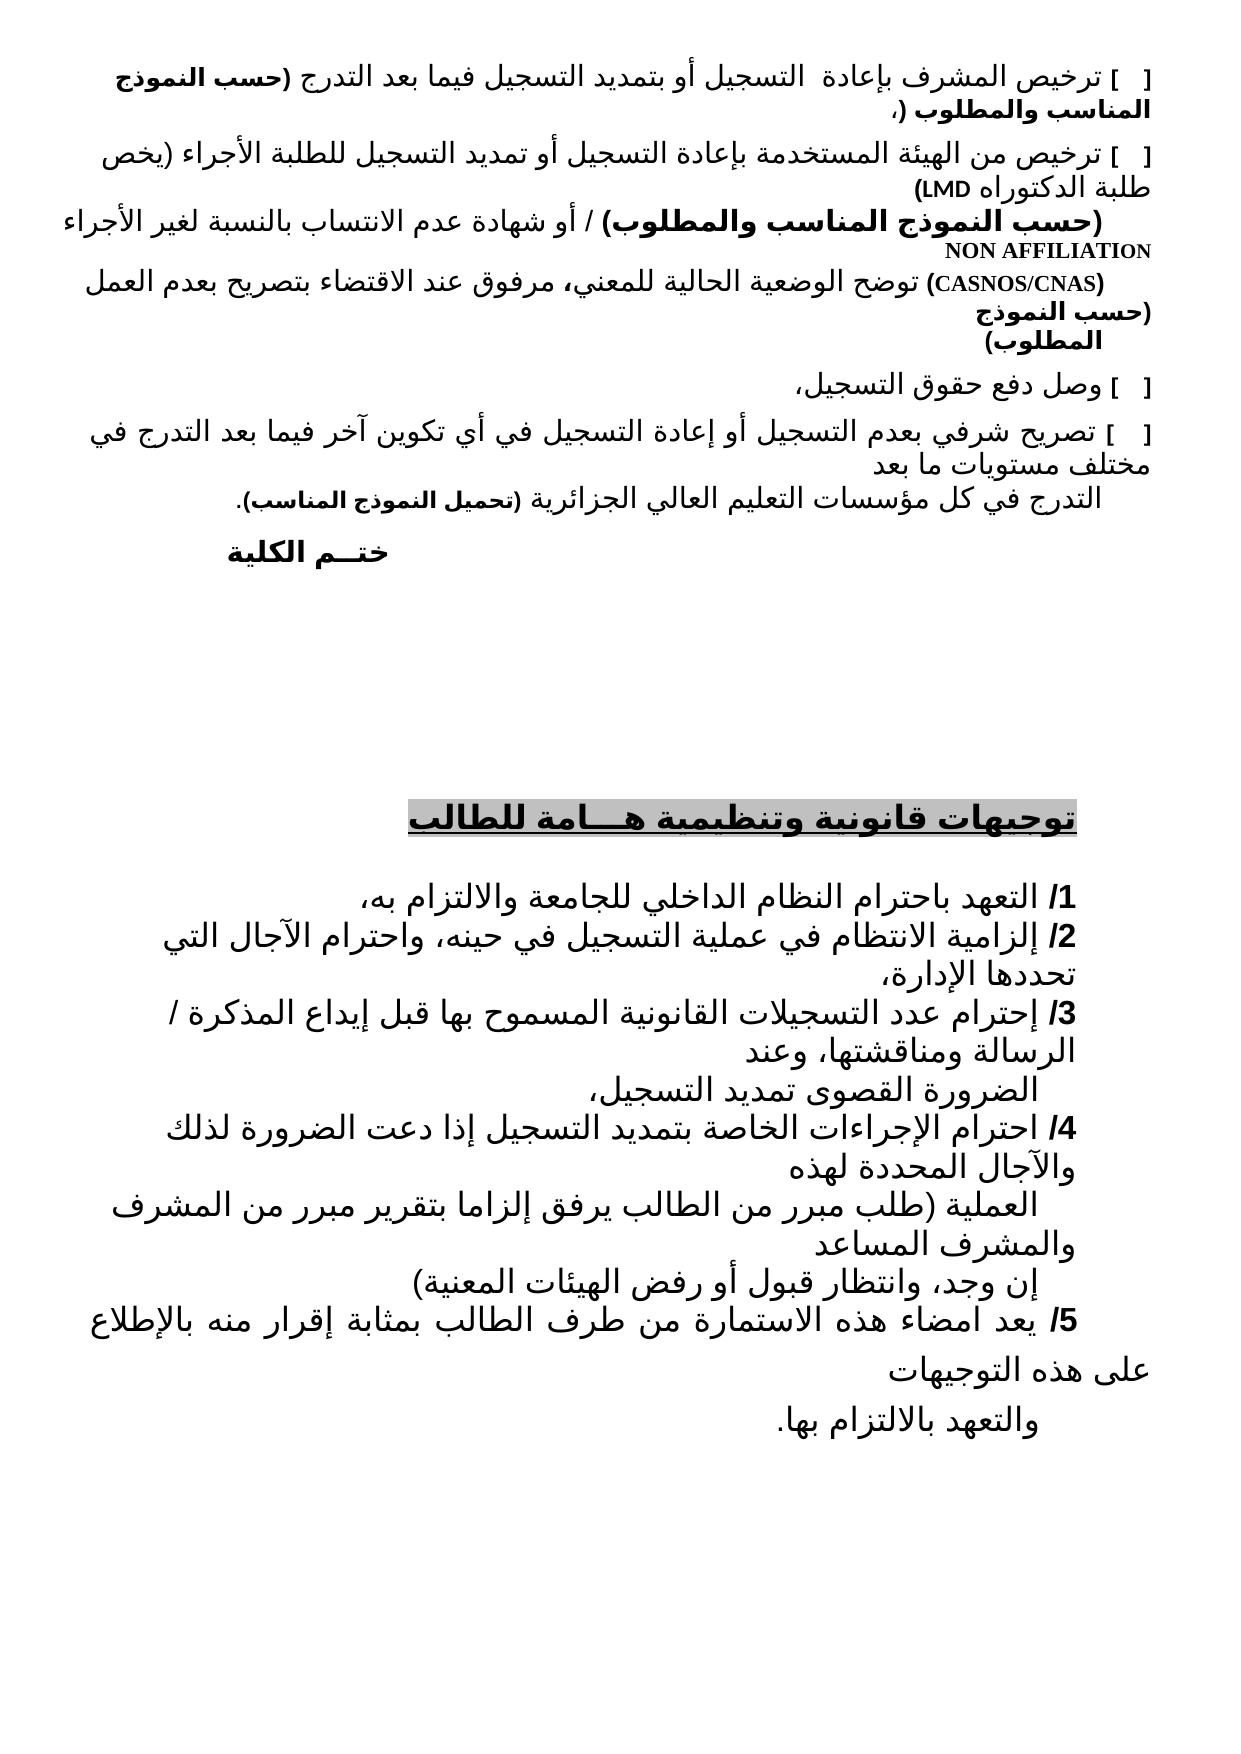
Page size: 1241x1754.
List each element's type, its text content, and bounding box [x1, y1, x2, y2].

text 5/ يعد امضاء هذه الاستمارة من طرف الطالب بمثابة إقرار منه بالإطلاع على هذه التوجيهات [89, 1300, 1152, 1389]
text (CASNOS/CNAS) توضح الوضعية الحالية للمعني، مرفوق عند الاقتضاء بتصريح بعدم العمل (حسب النموذج [59, 264, 1152, 326]
text [ ] ترخيص المشرف بإعادة التسجيل أو بتمديد التسجيل فيما بعد التدرج (حسب النموذج المناسب والمطلوب (، [59, 59, 1152, 124]
list العملية (طلب مبرر من الطالب يرفق إلزاما بتقرير مبرر من المشرف والمشرف المساعد [89, 1185, 1077, 1262]
list توجيهات قانونية وتنظيمية هـــامة للطالب [89, 798, 1077, 837]
list 2/ إلزامية الانتظام في عملية التسجيل في حينه، واحترام الآجال التي تحددها الإدارة، [89, 916, 1077, 993]
list إن وجد، وانتظار قبول أو رفض الهيئات المعنية) [89, 1262, 1077, 1300]
list 3/ إحترام عدد التسجيلات القانونية المسموح بها قبل إيداع المذكرة / الرسالة ومناقشتها، وعند [89, 993, 1077, 1070]
text التدرج في كل مؤسسات التعليم العالي الجزائرية (تحميل النموذج المناسب). [89, 481, 1152, 514]
text [ ] ترخيص من الهيئة المستخدمة بإعادة التسجيل أو تمديد التسجيل للطلبة الأجراء (يخص طلبة الدكتوراه LMD) [59, 137, 1152, 204]
list الضرورة القصوى تمديد التسجيل، [89, 1070, 1077, 1108]
text المطلوب) [59, 326, 1152, 355]
list 4/ احترام الإجراءات الخاصة بتمديد التسجيل إذا دعت الضرورة لذلك والآجال المحددة لهذه [89, 1108, 1077, 1185]
list 1/ التعهد باحترام النظام الداخلي للجامعة والالتزام به، [89, 878, 1077, 916]
list والتعهد بالالتزام بها. [89, 1400, 1077, 1439]
text [ ] وصل دفع حقوق التسجيل، [59, 367, 1152, 401]
text [ ] تصريح شرفي بعدم التسجيل أو إعادة التسجيل في أي تكوين آخر فيما بعد التدرج في مختلف مستويات ما بعد [89, 414, 1152, 481]
text (حسب النموذج المناسب والمطلوب) / أو شهادة عدم الانتساب بالنسبة لغير الأجراء NON AFFILIATION [59, 204, 1152, 264]
list ختــم الكلية [89, 534, 1077, 568]
